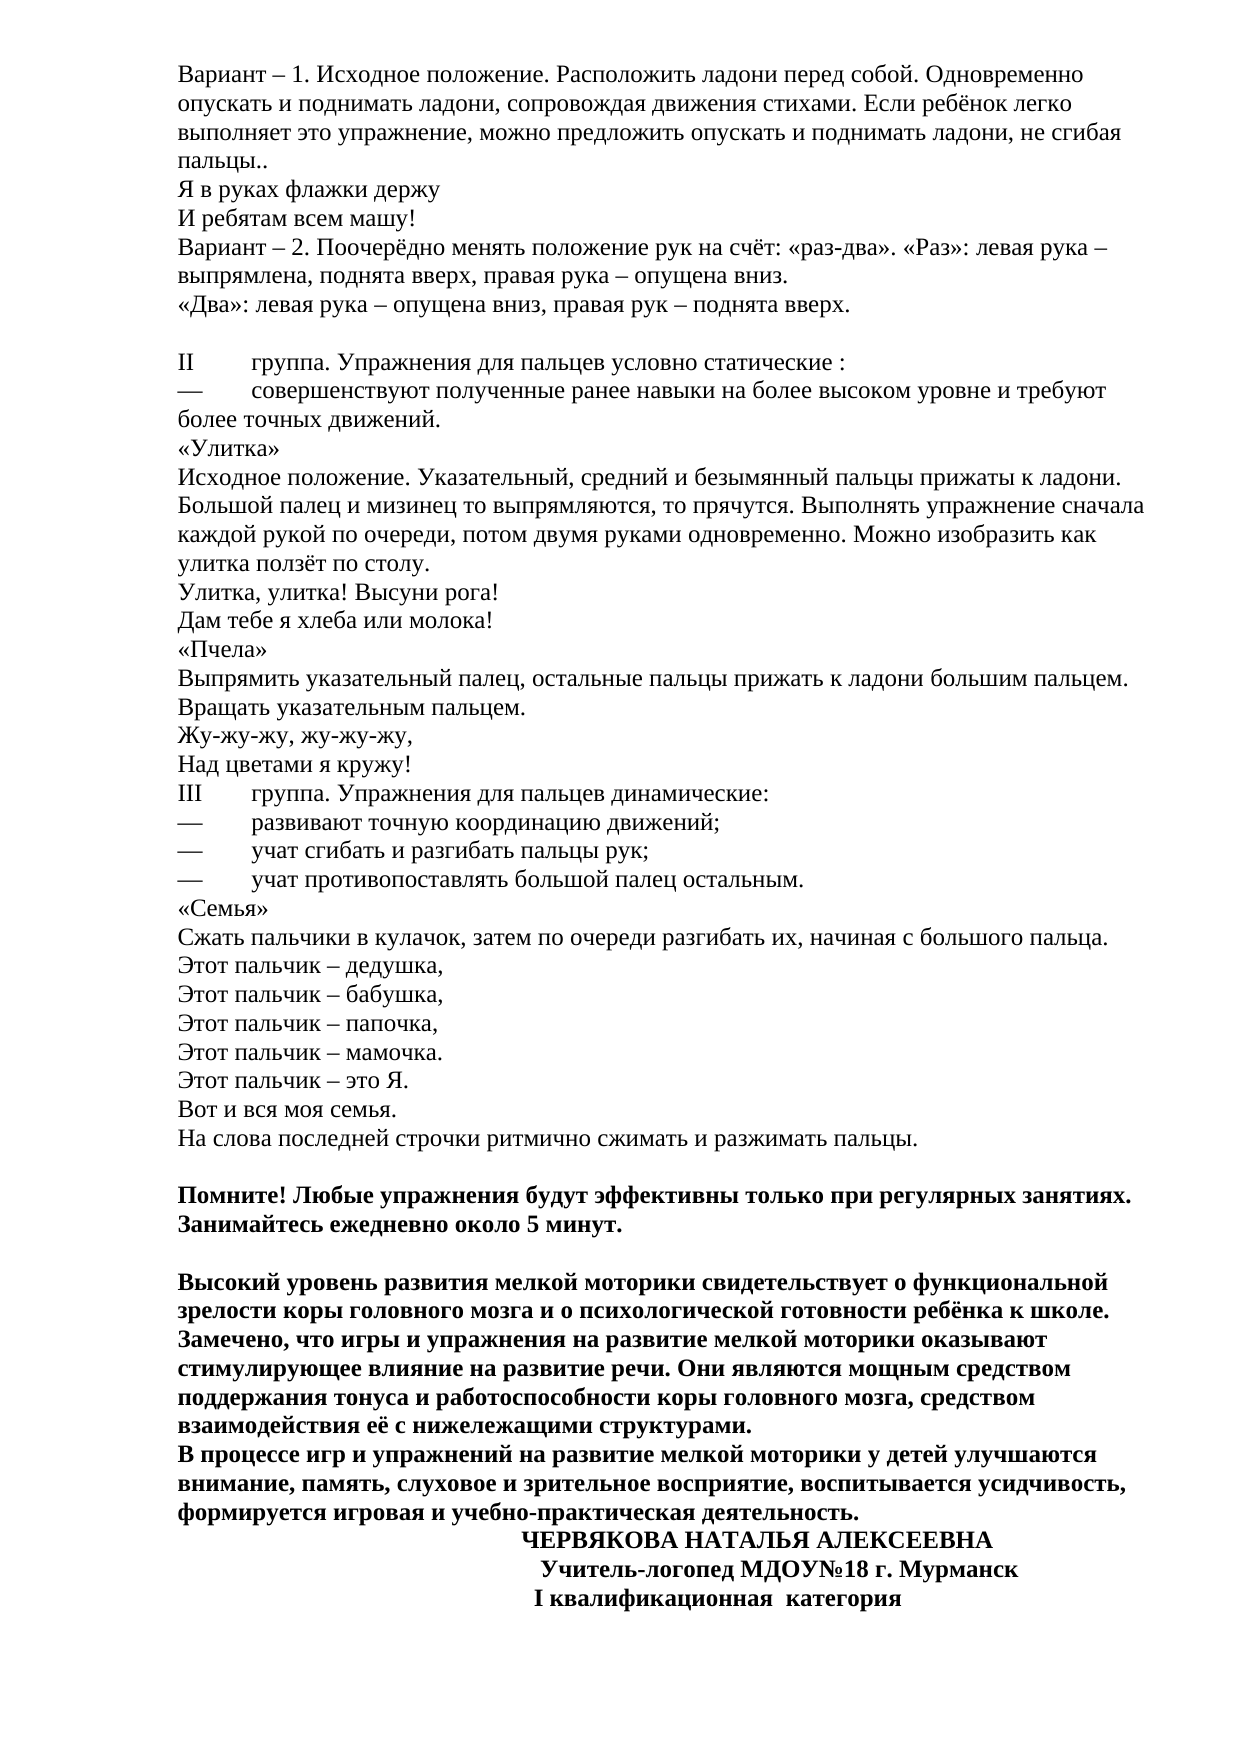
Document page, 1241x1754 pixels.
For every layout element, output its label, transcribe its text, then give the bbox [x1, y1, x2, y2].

text Вот и вся моя семья. [177, 1094, 1152, 1123]
text Этот пальчик – бабушка, [177, 979, 1152, 1008]
text Этот пальчик – мамочка. [177, 1037, 1152, 1065]
text Помните! Любые упражнения будут эффективны только при регулярных занятиях. Занимайтесь ежедневно около 5 минут. [177, 1180, 1152, 1238]
text «Пчела» [177, 634, 1152, 663]
text I квалификационная категория [177, 1583, 1152, 1612]
text Вариант – 1. Исходное положение. Расположить ладони перед собой. Одновременно опускать и поднимать ладони, сопровождая движения стихами. Если ребёнок легко выполняет это упражнение, можно предложить опускать и поднимать ладони, не сгибая пальцы.. [177, 59, 1152, 174]
text Я в руках флажки держу [177, 174, 1152, 203]
text III группа. Упражнения для пальцев динамические: [177, 778, 1152, 807]
text — развивают точную координацию движений; [177, 807, 1152, 835]
text ЧЕРВЯКОВА НАТАЛЬЯ АЛЕКСЕЕВНА [177, 1525, 1152, 1554]
text Вариант – 2. Поочерёдно менять положение рук на счёт: «раз-два». «Раз»: левая рука – выпрямлена, поднята вверх, правая рука – опущена вниз. [177, 232, 1152, 289]
text В процессе игр и упражнений на развитие мелкой моторики у детей улучшаются внимание, память, слуховое и зрительное восприятие, воспитывается усидчивость, формируется игровая и учебно-практическая деятельность. [177, 1439, 1152, 1525]
text Этот пальчик – папочка, [177, 1008, 1152, 1037]
text Исходное положение. Указательный, средний и безымянный пальцы прижаты к ладони. Большой палец и мизинец то выпрямляются, то прячутся. Выполнять упражнение сначала каждой рукой по очереди, потом двумя руками одновременно. Можно изобразить как улитка ползёт по столу. [177, 462, 1152, 577]
text Выпрямить указательный палец, остальные пальцы прижать к ладони большим пальцем. Вращать указательным пальцем. [177, 663, 1152, 720]
text «Два»: левая рука – опущена вниз, правая рук – поднята вверх. [177, 289, 1152, 318]
text Сжать пальчики в кулачок, затем по очереди разгибать их, начиная с большого пальца. [177, 922, 1152, 950]
text И ребятам всем машу! [177, 203, 1152, 232]
text — учат противопоставлять большой палец остальным. [177, 864, 1152, 893]
text «Улитка» [177, 433, 1152, 462]
text — совершенствуют полученные ранее навыки на более высоком уровне и требуют более точных движений. [177, 375, 1152, 433]
text Дам тебе я хлеба или молока! [177, 605, 1152, 634]
text Над цветами я кружу! [177, 749, 1152, 778]
text Учитель-логопед МДОУ№18 г. Мурманск [177, 1554, 1152, 1583]
text II группа. Упражнения для пальцев условно статические : [177, 347, 1152, 375]
text На слова последней строчки ритмично сжимать и разжимать пальцы. [177, 1123, 1152, 1152]
text Улитка, улитка! Высуни рога! [177, 577, 1152, 605]
text — учат сгибать и разгибать пальцы рук; [177, 835, 1152, 864]
text «Семья» [177, 893, 1152, 922]
text Жу-жу-жу, жу-жу-жу, [177, 720, 1152, 749]
text Этот пальчик – это Я. [177, 1065, 1152, 1094]
text Этот пальчик – дедушка, [177, 950, 1152, 979]
text Высокий уровень развития мелкой моторики свидетельствует о функциональной зрелости коры головного мозга и о психологической готовности ребёнка к школе. Замечено, что игры и упражнения на развитие мелкой моторики оказывают стимулирующее влияние на развитие речи. Они являются мощным средством поддержания тонуса и работоспособности коры головного мозга, средством взаимодействия её с нижележащими структурами. [177, 1267, 1152, 1439]
